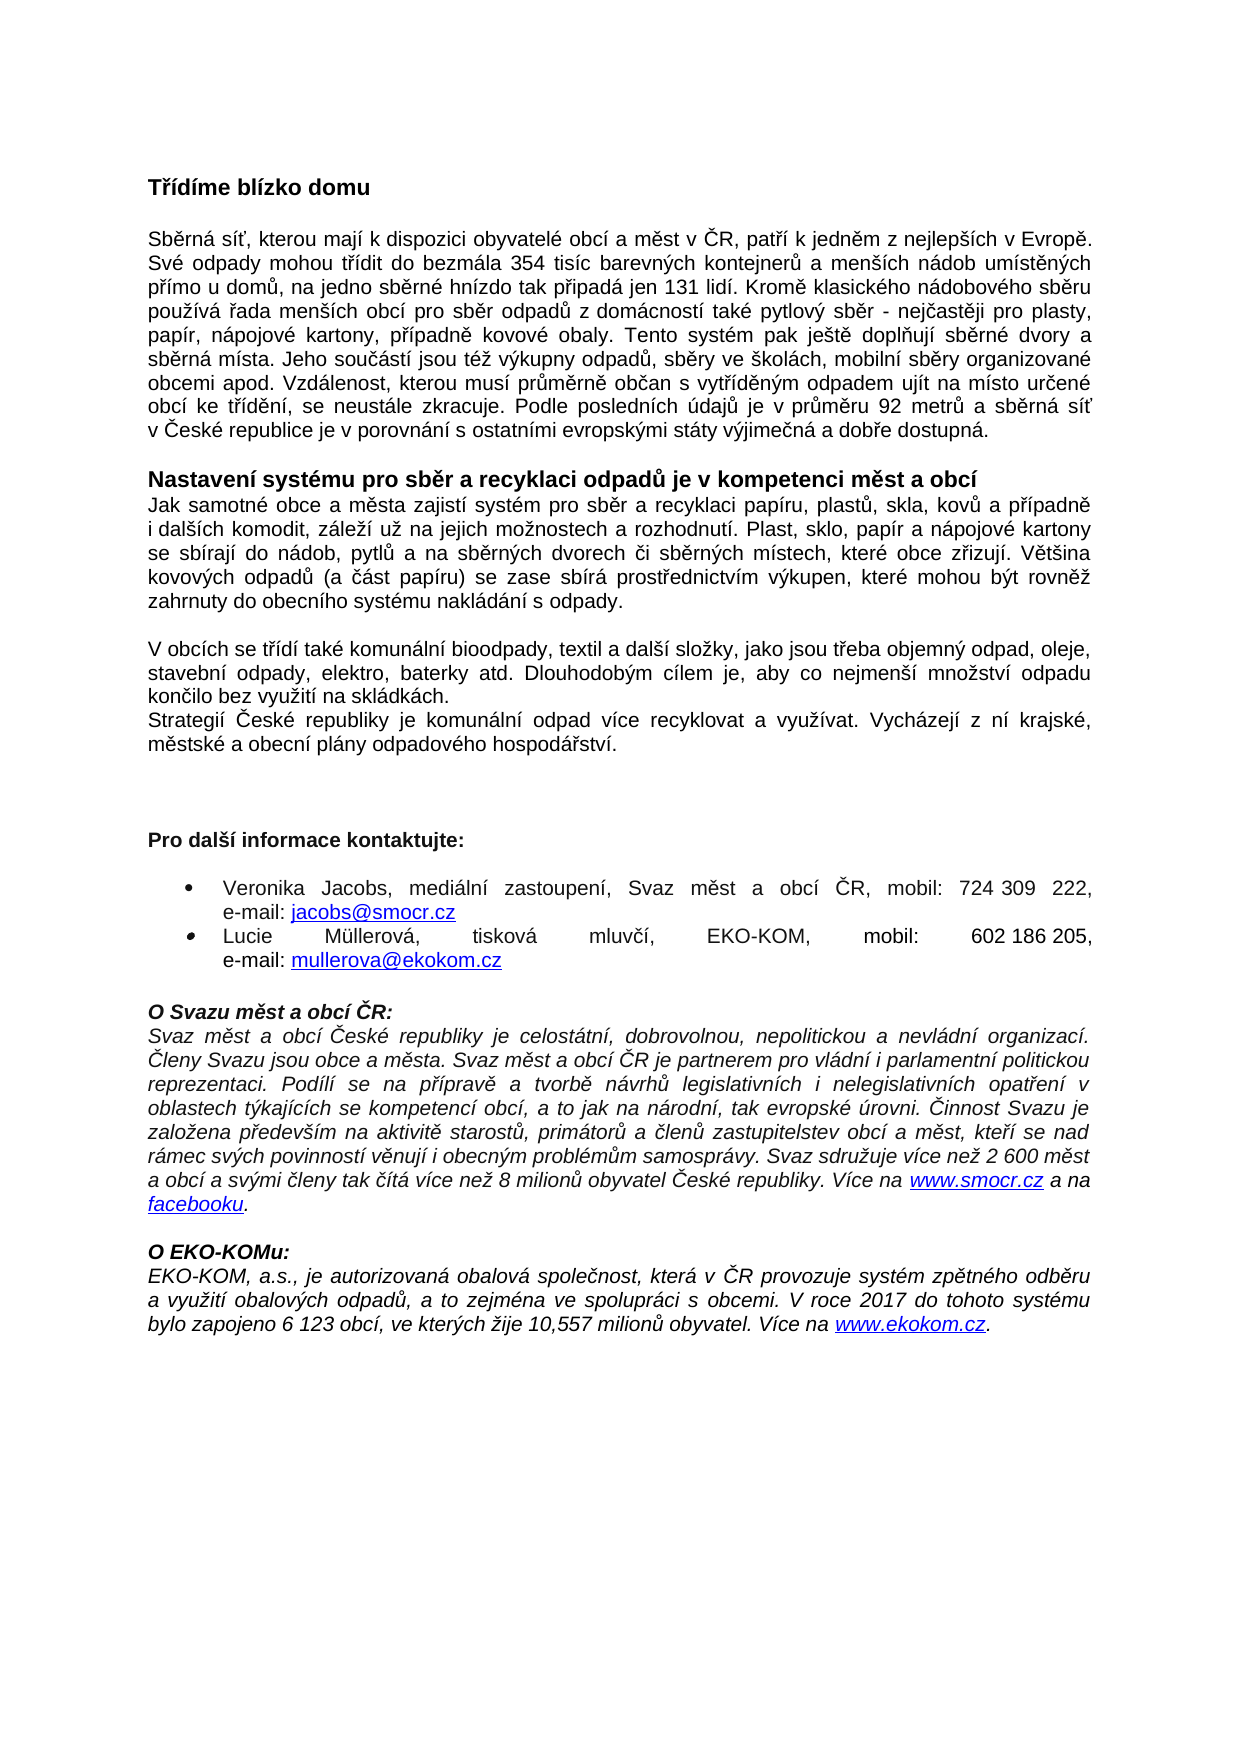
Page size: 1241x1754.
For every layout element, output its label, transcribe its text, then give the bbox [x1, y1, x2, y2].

text Svaz měst a obcí České republiky je celostátní, dobrovolnou, nepolitickou a nevládní organizací. Členy Svazu jsou obce a města. Svaz měst a obcí ČR je partnerem pro vládní i parlamentní politickou reprezentaci. Podílí se na přípravě a tvorbě návrhů legislativních i nelegislativních opatření v oblastech týkajících se kompetencí obcí, a to jak na národní, tak evropské úrovni. Činnost Svazu je založena především na aktivitě starostů, primátorů a členů zastupitelstev obcí a měst, kteří se nad rámec svých povinností věnují i obecným problémům samosprávy. Svaz sdružuje více než 2 600 měst a obcí a svými členy tak čítá více než 8 milionů obyvatel České republiky. Více na www.smocr.cz a na facebooku. [148, 1024, 1093, 1216]
text Jak samotné obce a města zajistí systém pro sběr a recyklaci papíru, plastů, skla, kovů a případně i dalších komodit, záleží už na jejich možnostech a rozhodnutí. Plast, sklo, papír a nápojové kartony se sbírají do nádob, pytlů a na sběrných dvorech či sběrných místech, které obce zřizují. Většina kovových odpadů (a část papíru) se zase sbírá prostřednictvím výkupen, které mohou být rovněž zahrnuty do obecního systému nakládání s odpady. [148, 493, 1093, 612]
text Strategií České republiky je komunální odpad více recyklovat a využívat. Vycházejí z ní krajské, městské a obecní plány odpadového hospodářství. [148, 708, 1093, 756]
text Nastavení systému pro sběr a recyklaci odpadů je v kompetenci měst a obcí [148, 466, 1093, 493]
text Pro další informace kontaktujte: [148, 828, 1093, 852]
list Veronika Jacobs, mediální zastoupení, Svaz měst a obcí ČR, mobil: 724 309 222, e-mail: jacobs@smocr.cz [185, 876, 1093, 924]
text EKO-KOM, a.s., je autorizovaná obalová společnost, která v ČR provozuje systém zpětného odběru a využití obalových odpadů, a to zejména ve spolupráci s obcemi. V roce 2017 do tohoto systému bylo zapojeno 6 123 obcí, ve kterých žije 10,557 milionů obyvatel. Více na www.ekokom.cz. [148, 1263, 1093, 1335]
list Lucie Müllerová, tisková mluvčí, EKO-KOM, mobil: 602 186 205, e-mail: mullerova@ekokom.cz [185, 924, 1093, 1000]
text V obcích se třídí také komunální bioodpady, textil a další složky, jako jsou třeba objemný odpad, oleje, stavební odpady, elektro, baterky atd. Dlouhodobým cílem je, aby co nejmenší množství odpadu končilo bez využití na skládkách. [148, 636, 1093, 708]
text O EKO-KOMu: [148, 1239, 1093, 1263]
text Sběrná síť, kterou mají k dispozici obyvatelé obcí a měst v ČR, patří k jedněm z nejlepších v Evropě. Své odpady mohou třídit do bezmála 354 tisíc barevných kontejnerů a menších nádob umístěných přímo u domů, na jedno sběrné hnízdo tak připadá jen 131 lidí. Kromě klasického nádobového sběru používá řada menších obcí pro sběr odpadů z domácností také pytlový sběr - nejčastěji pro plasty, papír, nápojové kartony, případně kovové obaly. Tento systém pak ještě doplňují sběrné dvory a sběrná místa. Jeho součástí jsou též výkupny odpadů, sběry ve školách, mobilní sběry organizované obcemi apod. Vzdálenost, kterou musí průměrně občan s vytříděným odpadem ujít na místo určené obcí ke třídění, se neustále zkracuje. Podle posledních údajů je v průměru 92 metrů a sběrná síť v České republice je v porovnání s ostatními evropskými státy výjimečná a dobře dostupná. [148, 227, 1093, 442]
text Třídíme blízko domu [148, 174, 1093, 200]
text O Svazu měst a obcí ČR: [148, 1000, 1093, 1024]
